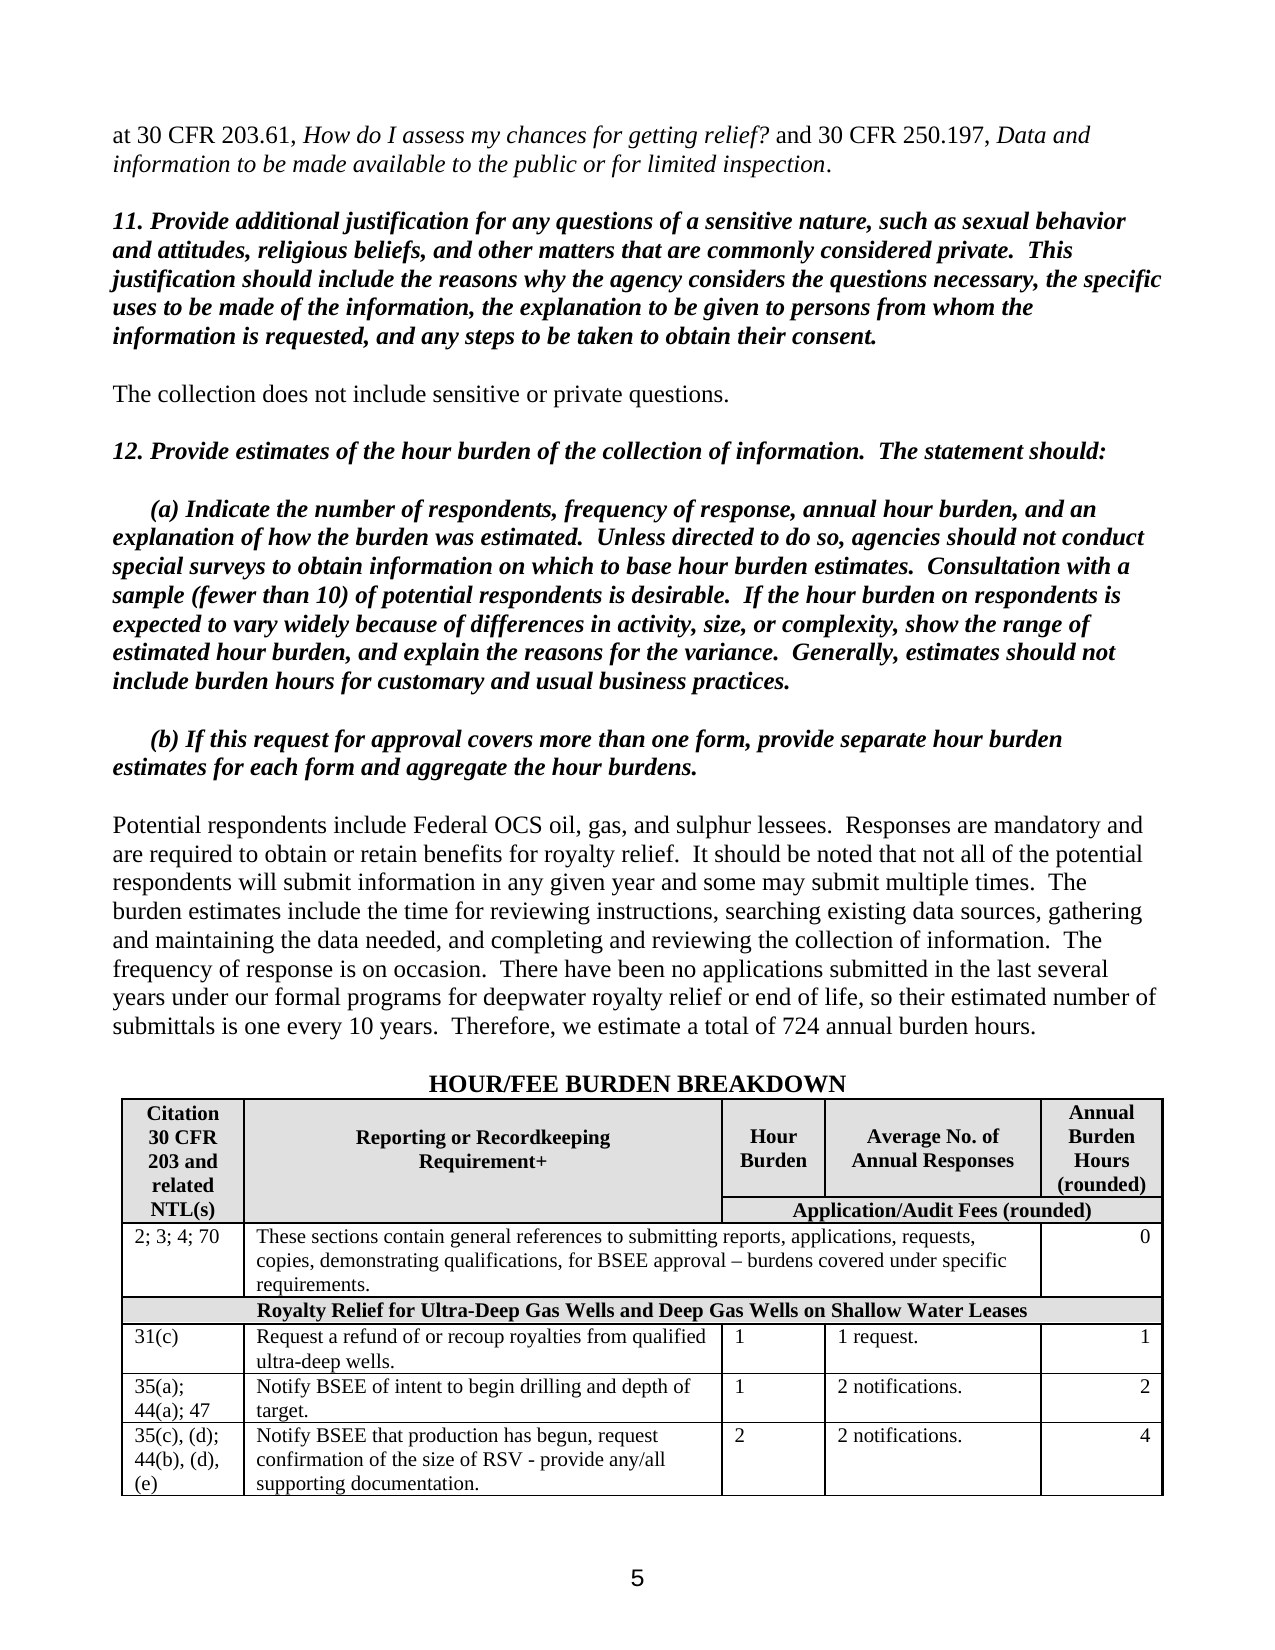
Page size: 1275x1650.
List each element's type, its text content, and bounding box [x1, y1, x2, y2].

table_cell Request a refund of or recoup royalties from qualified ultra-deep wells. [245, 1325, 721, 1373]
table_cell 1 [1042, 1325, 1161, 1373]
table_cell Application/Audit Fees (rounded) [723, 1198, 1161, 1222]
text 12. Provide estimates of the hour burden of the collection of information. The statement should: [112, 436, 1162, 465]
table_cell Notify BSEE of intent to begin drilling and depth of target. [245, 1374, 721, 1422]
table_cell Royalty Relief for Ultra-Deep Gas Wells and Deep Gas Wells on Shallow Water Leases [123, 1298, 1161, 1322]
table_cell 0 [1042, 1224, 1161, 1296]
table_cell 31(c) [123, 1325, 243, 1373]
table_cell 1 [723, 1325, 824, 1373]
table_cell 1 [723, 1374, 824, 1422]
table_cell 4 [1042, 1423, 1161, 1495]
text HOUR/FEE BURDEN BREAKDOWN [112, 1069, 1162, 1097]
text Potential respondents include Federal OCS oil, gas, and sulphur lessees. Responses are mandatory and are required to obtain or retain benefits for royalty relief. It should be noted that not all of the potential respondents will submit information in any given year and some may submit multiple times. The burden estimates include the time for reviewing instructions, searching existing data sources, gathering and maintaining the data needed, and completing and reviewing the collection of information. The frequency of response is on occasion. There have been no applications submitted in the last several years under our formal programs for deepwater royalty relief or end of life, so their estimated number of submittals is one every 10 years. Therefore, we estimate a total of 724 annual burden hours. [112, 810, 1162, 1040]
text The collection does not include sensitive or private questions. [112, 379, 1162, 407]
table_cell These sections contain general references to submitting reports, applications, requests, copies, demonstrating qualifications, for BSEE approval – burdens covered under specific requirements. [245, 1224, 1040, 1296]
table_header Citation 30 CFR 203 and related NTL(s) [123, 1100, 243, 1222]
table_header Average No. of Annual Responses [826, 1100, 1040, 1196]
text (b) If this request for approval covers more than one form, provide separate hour burden estimates for each form and aggregate the hour burdens. [112, 724, 1162, 781]
table_header Annual Burden Hours (rounded) [1042, 1100, 1161, 1196]
table_cell 2; 3; 4; 70 [123, 1224, 243, 1296]
table_header Hour Burden [723, 1100, 824, 1196]
text (a) Indicate the number of respondents, frequency of response, annual hour burden, and an explanation of how the burden was estimated. Unless directed to do so, agencies should not conduct special surveys to obtain information on which to base hour burden estimates. Consultation with a sample (fewer than 10) of potential respondents is desirable. If the hour burden on respondents is expected to vary widely because of differences in activity, size, or complexity, show the range of estimated hour burden, and explain the reasons for the variance. Generally, estimates should not include burden hours for customary and usual business practices. [112, 494, 1162, 695]
table_header Reporting or Recordkeeping Requirement+ [245, 1100, 721, 1222]
table_cell 2 [723, 1423, 824, 1495]
table_cell 2 notifications. [826, 1374, 1040, 1422]
table_cell 35(a); 44(a); 47 [123, 1374, 243, 1422]
table_cell 1 request. [826, 1325, 1040, 1373]
table_cell 35(c), (d); 44(b), (d), (e) [123, 1423, 243, 1495]
table_cell 2 notifications. [826, 1423, 1040, 1495]
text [112, 120, 1162, 177]
table_cell Notify BSEE that production has begun, request confirmation of the size of RSV - provide any/all supporting documentation. [245, 1423, 721, 1495]
table_cell 2 [1042, 1374, 1161, 1422]
text 11. Provide additional justification for any questions of a sensitive nature, such as sexual behavior and attitudes, religious beliefs, and other matters that are commonly considered private. This justification should include the reasons why the agency considers the questions necessary, the specific uses to be made of the information, the explanation to be given to persons from whom the information is requested, and any steps to be taken to obtain their consent. [112, 206, 1162, 350]
